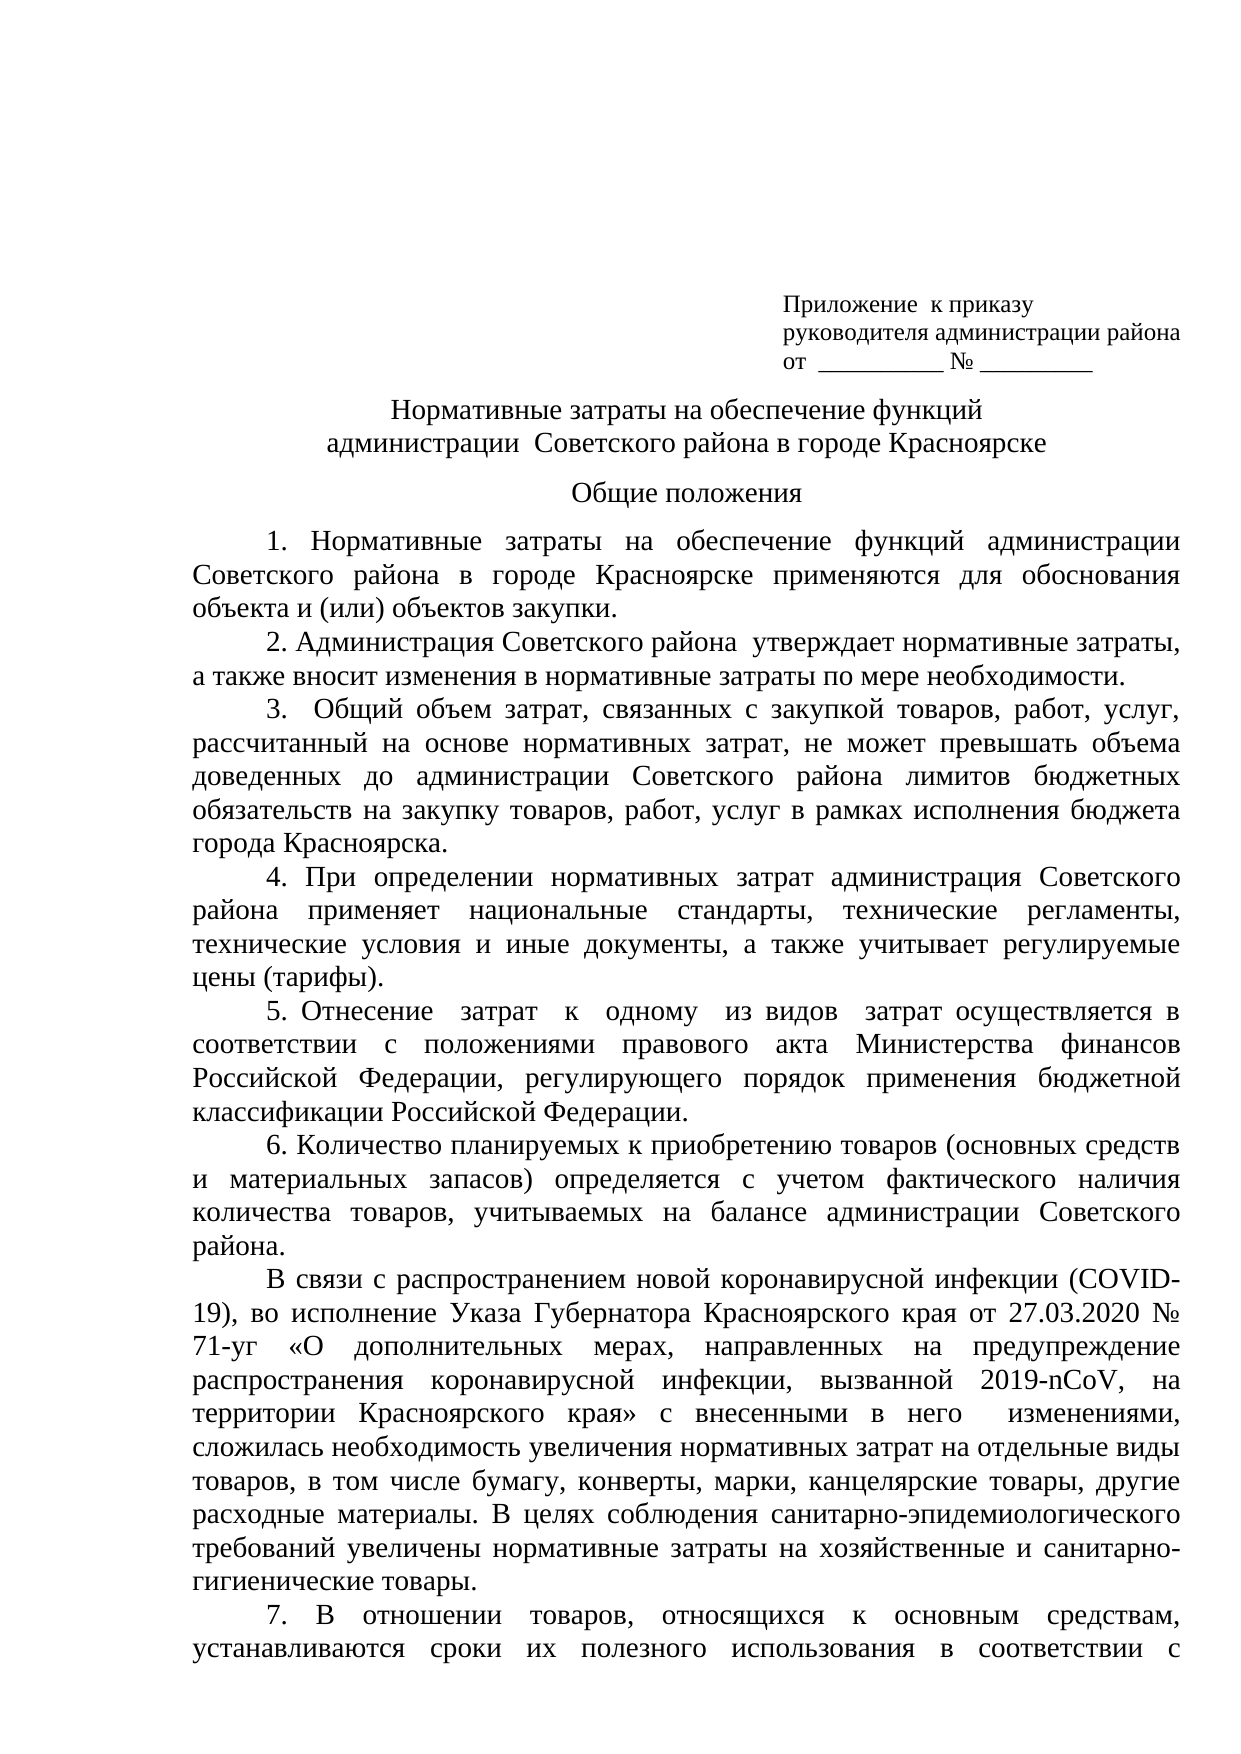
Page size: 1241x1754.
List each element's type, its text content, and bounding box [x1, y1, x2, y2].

text Общие положения [192, 476, 1181, 509]
text В связи с распространением новой коронавирусной инфекции (COVID-19), во исполнение Указа Губернатора Красноярского края от 27.03.2020 № 71-уг «О дополнительных мерах, направленных на предупреждение распространения коронавирусной инфекции, вызванной 2019-nCoV, на территории Красноярского края» с внесенными в него изменениями, сложилась необходимость увеличения нормативных затрат на отдельные виды товаров, в том числе бумагу, конверты, марки, канцелярские товары, другие расходные материалы. В целях соблюдения санитарно-эпидемиологического требований увеличены нормативные затраты на хозяйственные и санитарно- гигиенические товары. [192, 1261, 1181, 1597]
text 3. Общий объем затрат, связанных с закупкой товаров, работ, услуг, рассчитанный на основе нормативных затрат, не может превышать объема доведенных до администрации Советского района лимитов бюджетных обязательств на закупку товаров, работ, услуг в рамках исполнения бюджета города Красноярска. [192, 691, 1181, 859]
text Приложение к приказу руководителя администрации района [783, 289, 1181, 346]
text 2. Администрация Советского района утверждает нормативные затраты, а также вносит изменения в нормативные затраты по мере необходимости. [192, 624, 1181, 691]
text 5. Отнесение затрат к одному из видов затрат осуществляется в соответствии с положениями правового акта Министерства финансов Российской Федерации, регулирующего порядок применения бюджетной классификации Российской Федерации. [192, 993, 1181, 1127]
text от __________ № _________ [783, 346, 1181, 375]
text 4. При определении нормативных затрат администрация Советского района применяет национальные стандарты, технические регламенты, технические условия и иные документы, а также учитывает регулируемые цены (тарифы). [192, 859, 1181, 993]
text администрации Советского района в городе Красноярске [192, 425, 1181, 459]
text Нормативные затраты на обеспечение функций [192, 392, 1181, 425]
text 1. Нормативные затраты на обеспечение функций администрации Советского района в городе Красноярске применяются для обоснования объекта и (или) объектов закупки. [192, 523, 1181, 624]
text 6. Количество планируемых к приобретению товаров (основных средств и материальных запасов) определяется с учетом фактического наличия количества товаров, учитываемых на балансе администрации Советского района. [192, 1127, 1181, 1261]
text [192, 1597, 1181, 1664]
